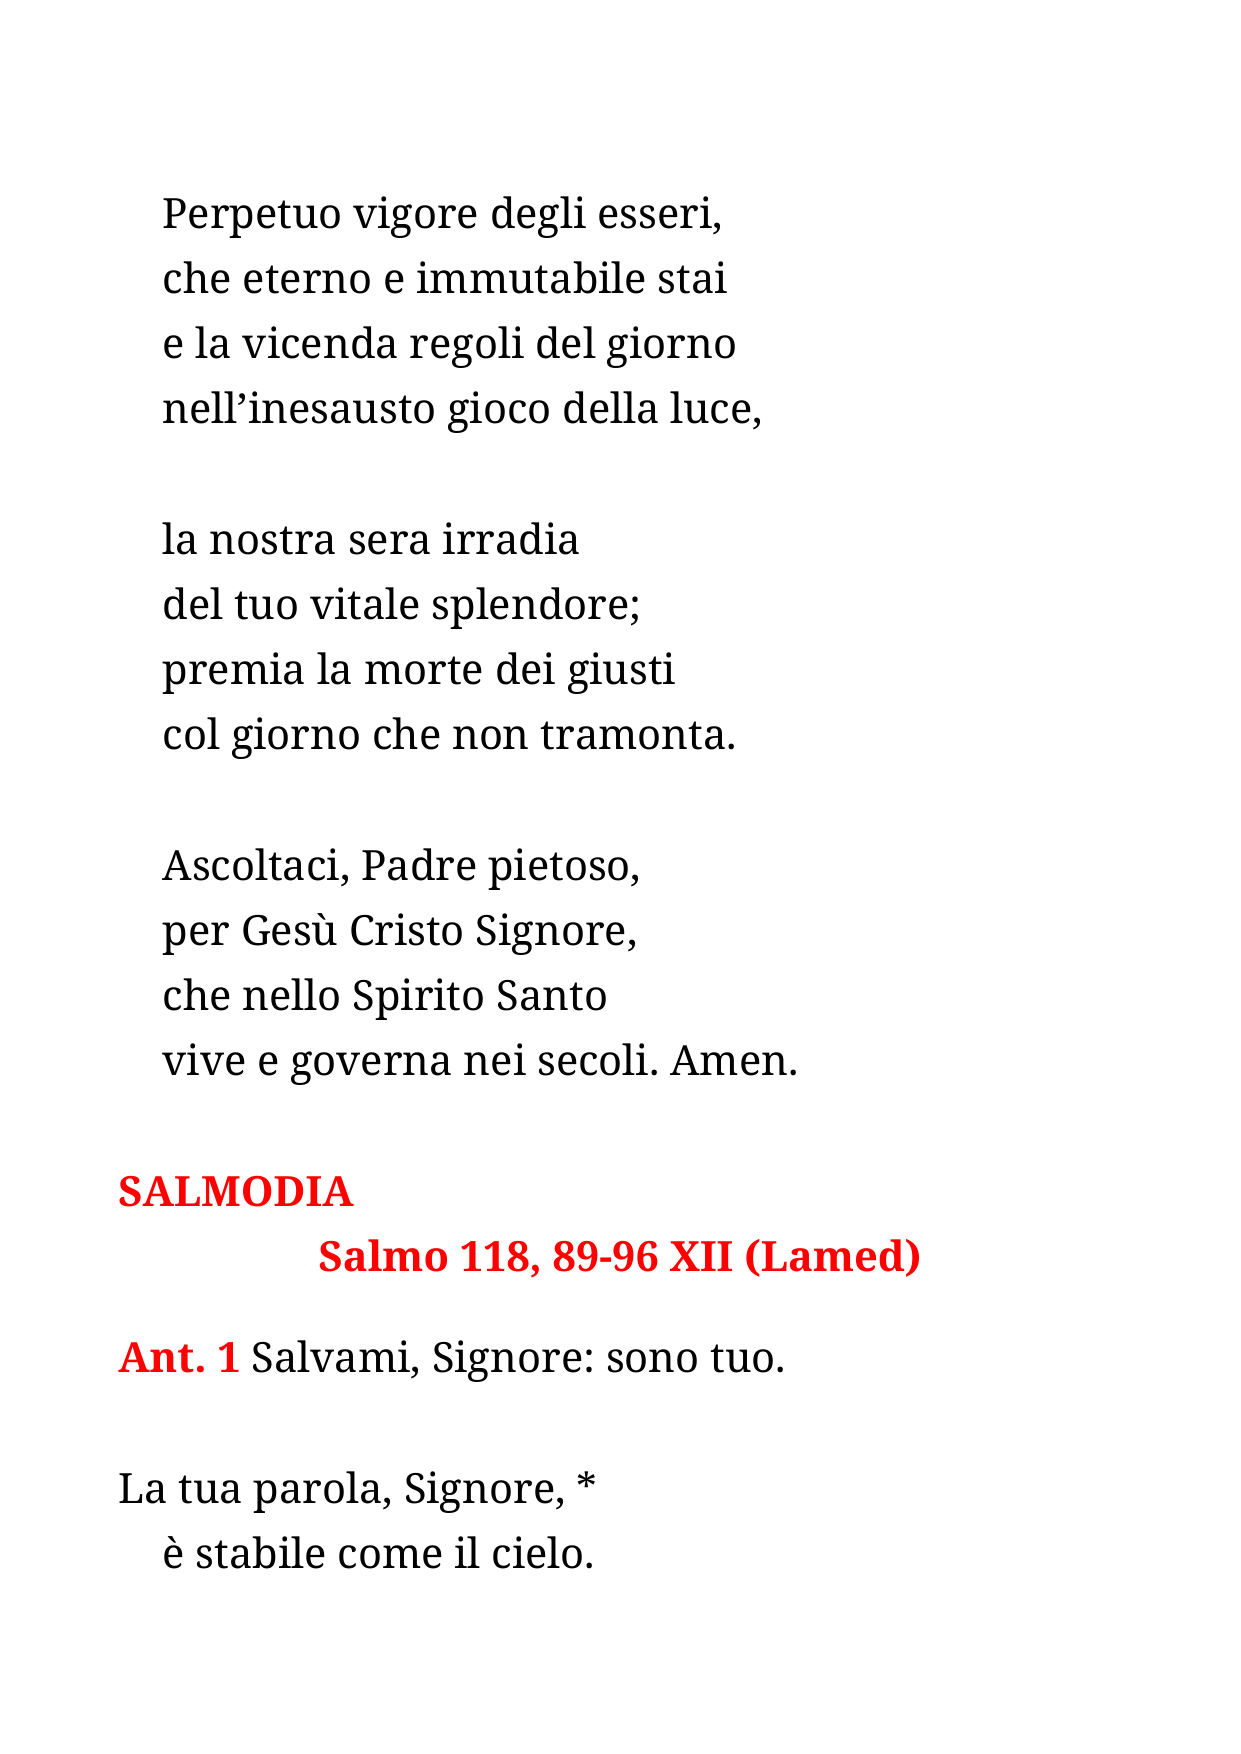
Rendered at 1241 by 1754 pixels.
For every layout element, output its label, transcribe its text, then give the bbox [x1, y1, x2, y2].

text Ascoltaci, Padre pietoso, [162, 836, 1122, 892]
text SALMODIA [118, 1162, 1122, 1218]
text e la vicenda regoli del giorno [162, 314, 1122, 371]
text nell’inesausto gioco della luce, [162, 379, 1122, 436]
text la nostra sera irradia [162, 509, 1122, 566]
text per Gesù Cristo Signore, [162, 901, 1122, 958]
text del tuo vitale splendore; [162, 575, 1122, 632]
text vive e governa nei secoli. Amen. [162, 1031, 1122, 1088]
text Salmo 118, 89-96 XII (Lamed) [118, 1227, 1122, 1284]
text Perpetuo vigore degli esseri, [162, 183, 1122, 240]
text Ant. 1 Salvami, Signore: sono tuo. [118, 1328, 1122, 1385]
text che eterno e immutabile stai [162, 249, 1122, 306]
text premia la morte dei giusti [162, 640, 1122, 697]
text La tua parola, Signore, * [118, 1458, 1122, 1515]
text che nello Spirito Santo [162, 966, 1122, 1023]
text è stabile come il cielo. [118, 1524, 1122, 1580]
text col giorno che non tramonta. [162, 705, 1122, 762]
